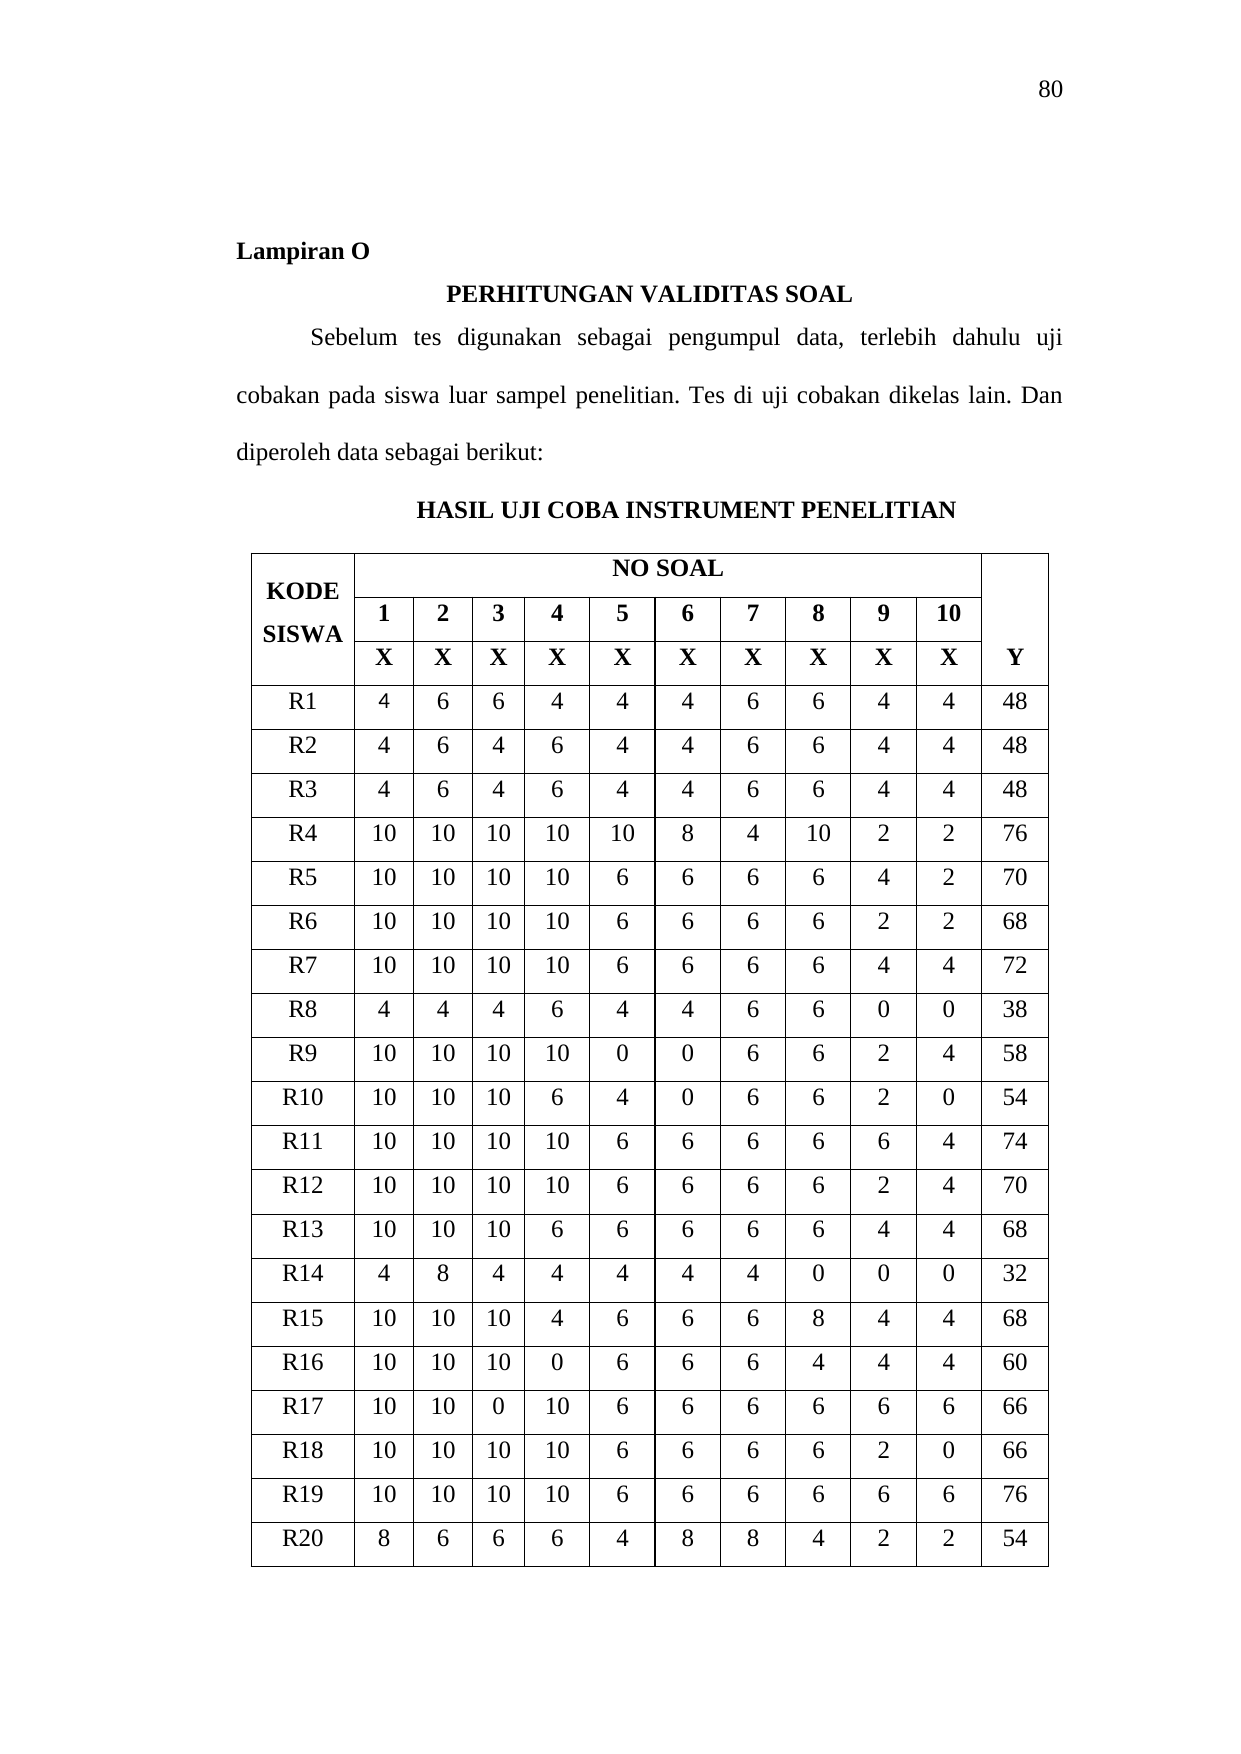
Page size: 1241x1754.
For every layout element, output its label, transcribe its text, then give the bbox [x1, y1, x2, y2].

table_cell X [786, 642, 850, 685]
table_cell 6 [656, 1347, 720, 1390]
table_cell 6 [917, 1391, 981, 1434]
table_cell 3 [473, 598, 524, 641]
table_cell 4 [473, 1259, 524, 1302]
table_cell 6 [414, 774, 472, 817]
table_cell 6 [721, 1391, 785, 1434]
table_cell 6 [786, 774, 850, 817]
table_cell 6 [525, 730, 589, 773]
table_cell 76 [982, 818, 1048, 861]
table_cell 4 [473, 994, 524, 1037]
table_cell 10 [414, 1215, 472, 1257]
table_cell R7 [252, 950, 354, 993]
table_cell 10 [355, 1347, 413, 1390]
table_cell 8 [656, 1523, 720, 1566]
table_cell 10 [414, 862, 472, 905]
table_cell 6 [786, 686, 850, 729]
table_cell 66 [982, 1435, 1048, 1478]
table_cell 4 [851, 950, 916, 993]
table_cell 6 [721, 1435, 785, 1478]
table_cell R20 [252, 1523, 354, 1566]
table_cell 6 [786, 1479, 850, 1522]
table_cell 4 [590, 686, 654, 729]
table_cell X [414, 642, 472, 685]
table_cell 10 [414, 1170, 472, 1213]
table_cell X [917, 642, 981, 685]
table_cell 10 [355, 1303, 413, 1346]
table_cell 0 [851, 994, 916, 1037]
table_cell 8 [355, 1523, 413, 1566]
table_cell 6 [786, 862, 850, 905]
table_cell 6 [590, 1215, 654, 1257]
table_cell 4 [851, 774, 916, 817]
table_cell 6 [917, 1479, 981, 1522]
table_cell 4 [851, 1215, 916, 1257]
text Sebelum tes digunakan sebagai pengumpul data, terlebih dahulu uji cobakan pada siswa luar sampel penelitian. Tes di uji cobakan dikelas lain. Dan diperoleh data sebagai berikut: [236, 322, 1063, 466]
table_cell 10 [473, 1347, 524, 1390]
table_cell 1 [355, 598, 413, 641]
table_cell 54 [982, 1082, 1048, 1125]
table_cell 6 [414, 686, 472, 729]
table_cell 6 [414, 730, 472, 773]
table_cell 6 [786, 730, 850, 773]
table_cell 6 [590, 862, 654, 905]
table_cell 10 [786, 818, 850, 861]
table_cell 6 [721, 774, 785, 817]
table_cell 6 [590, 906, 654, 949]
table_cell 10 [355, 818, 413, 861]
table_cell 6 [525, 1215, 589, 1257]
table_cell 6 [590, 1126, 654, 1169]
table_cell R12 [252, 1170, 354, 1213]
table_cell 4 [355, 730, 413, 773]
table_cell 10 [355, 1391, 413, 1434]
table_cell 6 [590, 1303, 654, 1346]
table_cell 7 [721, 598, 785, 641]
table_cell 10 [473, 1303, 524, 1346]
table_cell 10 [414, 950, 472, 993]
table_cell R9 [252, 1038, 354, 1081]
table_cell 4 [786, 1347, 850, 1390]
table_cell 10 [473, 1082, 524, 1125]
table_cell 6 [721, 1347, 785, 1390]
table_cell R15 [252, 1303, 354, 1346]
table_cell R6 [252, 906, 354, 949]
table_cell 6 [721, 950, 785, 993]
table_cell 4 [917, 1347, 981, 1390]
table_cell 10 [355, 1082, 413, 1125]
table_cell 4 [917, 950, 981, 993]
table_cell 8 [656, 818, 720, 861]
table_cell 4 [590, 774, 654, 817]
text HASIL UJI COBA INSTRUMENT PENELITIAN [236, 495, 1063, 524]
table_cell 6 [525, 774, 589, 817]
table_cell 0 [917, 994, 981, 1037]
table_cell 68 [982, 906, 1048, 949]
table_cell 10 [414, 818, 472, 861]
table_cell 8 [786, 598, 850, 641]
table_cell 6 [656, 598, 720, 641]
table_header NO SOAL [355, 554, 981, 597]
table_cell 10 [917, 598, 981, 641]
table_cell 4 [590, 1523, 654, 1566]
table_cell 2 [851, 1523, 916, 1566]
table_cell 6 [590, 1479, 654, 1522]
table_cell 10 [525, 818, 589, 861]
text Lampiran O [236, 236, 1063, 265]
table_cell 68 [982, 1215, 1048, 1257]
table_cell R1 [252, 686, 354, 729]
table_cell 5 [590, 598, 654, 641]
table_cell 0 [851, 1259, 916, 1302]
table_cell R5 [252, 862, 354, 905]
table_cell 10 [525, 950, 589, 993]
table_cell 38 [982, 994, 1048, 1037]
table_cell 10 [525, 1038, 589, 1081]
table_cell X [851, 642, 916, 685]
table_cell 4 [917, 1126, 981, 1169]
table_cell 4 [525, 598, 589, 641]
table_cell 10 [355, 1170, 413, 1213]
table_cell 10 [355, 1215, 413, 1257]
table_cell 0 [917, 1435, 981, 1478]
table_cell 6 [786, 1170, 850, 1213]
table_cell 6 [786, 906, 850, 949]
table_cell R14 [252, 1259, 354, 1302]
table_cell 10 [355, 1435, 413, 1478]
table_cell 72 [982, 950, 1048, 993]
table_cell 6 [721, 1126, 785, 1169]
table_cell 6 [721, 906, 785, 949]
table_cell 4 [590, 994, 654, 1037]
table_cell 0 [786, 1259, 850, 1302]
table_cell 10 [414, 1126, 472, 1169]
table_cell 6 [786, 994, 850, 1037]
table_cell 70 [982, 862, 1048, 905]
table_cell 4 [525, 1259, 589, 1302]
table_cell X [473, 642, 524, 685]
table_cell 66 [982, 1391, 1048, 1434]
table_cell 4 [656, 994, 720, 1037]
table_cell 0 [917, 1082, 981, 1125]
table_cell 6 [851, 1479, 916, 1522]
table_cell X [721, 642, 785, 685]
table_cell X [590, 642, 654, 685]
table_cell 6 [656, 1479, 720, 1522]
table_cell 6 [721, 1038, 785, 1081]
table_cell 68 [982, 1303, 1048, 1346]
table_cell 2 [851, 818, 916, 861]
table_cell R16 [252, 1347, 354, 1390]
table_cell 4 [590, 1259, 654, 1302]
table_cell 2 [917, 862, 981, 905]
table_cell 10 [525, 906, 589, 949]
table_cell 6 [656, 1435, 720, 1478]
table_cell 0 [525, 1347, 589, 1390]
table_cell 10 [414, 1347, 472, 1390]
table_cell 10 [473, 1435, 524, 1478]
table_cell 6 [656, 1215, 720, 1257]
table_cell 10 [414, 906, 472, 949]
table_cell 6 [721, 1082, 785, 1125]
table_cell 6 [721, 1215, 785, 1257]
table_cell 6 [786, 1435, 850, 1478]
table_cell 0 [656, 1082, 720, 1125]
table_cell 2 [917, 906, 981, 949]
table_cell 4 [851, 730, 916, 773]
table_cell 10 [525, 1170, 589, 1213]
table_cell 10 [473, 1170, 524, 1213]
table_cell 2 [917, 1523, 981, 1566]
table_cell X [525, 642, 589, 685]
table_cell 4 [473, 730, 524, 773]
table_cell 4 [590, 1082, 654, 1125]
text PERHITUNGAN VALIDITAS SOAL [236, 279, 1063, 308]
table_cell 6 [851, 1126, 916, 1169]
table_cell 6 [721, 1170, 785, 1213]
table_cell 6 [656, 906, 720, 949]
table_cell 10 [473, 950, 524, 993]
table_cell 48 [982, 730, 1048, 773]
table_cell 10 [590, 818, 654, 861]
table_cell 0 [473, 1391, 524, 1434]
table_cell 2 [851, 1038, 916, 1081]
table_cell 10 [473, 1479, 524, 1522]
table_cell 6 [786, 1215, 850, 1257]
table_cell 6 [590, 1347, 654, 1390]
table_cell 6 [590, 950, 654, 993]
table_cell 4 [851, 686, 916, 729]
table_cell 6 [656, 950, 720, 993]
table_cell 4 [656, 730, 720, 773]
table_cell 10 [355, 862, 413, 905]
table_cell 6 [656, 1126, 720, 1169]
table_cell X [656, 642, 720, 685]
table_cell 10 [355, 1126, 413, 1169]
table_cell 6 [473, 686, 524, 729]
table_cell 4 [917, 1303, 981, 1346]
table_cell 6 [721, 1303, 785, 1346]
table_cell 6 [656, 1391, 720, 1434]
table_cell 4 [414, 994, 472, 1037]
table_cell 4 [656, 1259, 720, 1302]
table_cell 54 [982, 1523, 1048, 1566]
table_cell 4 [525, 686, 589, 729]
table_cell R18 [252, 1435, 354, 1478]
table_cell 6 [721, 994, 785, 1037]
table_cell 2 [917, 818, 981, 861]
table_cell 6 [786, 1082, 850, 1125]
table_cell 6 [721, 1479, 785, 1522]
table_cell 10 [414, 1479, 472, 1522]
table_cell 2 [851, 1435, 916, 1478]
table_cell 10 [414, 1303, 472, 1346]
table_header KODE SISWA [252, 554, 354, 685]
table_cell 6 [656, 1170, 720, 1213]
table_cell 4 [355, 1259, 413, 1302]
table_cell 6 [786, 1126, 850, 1169]
table_cell 10 [473, 1215, 524, 1257]
table_cell 0 [917, 1259, 981, 1302]
table_cell 4 [721, 818, 785, 861]
table_cell 2 [851, 906, 916, 949]
table_cell 10 [525, 862, 589, 905]
table_cell R10 [252, 1082, 354, 1125]
table_cell 8 [721, 1523, 785, 1566]
table_cell 6 [721, 686, 785, 729]
table_cell R4 [252, 818, 354, 861]
table_cell 6 [590, 1435, 654, 1478]
table_cell 4 [851, 1303, 916, 1346]
table_cell 6 [786, 1391, 850, 1434]
table_cell 58 [982, 1038, 1048, 1081]
table_cell 4 [917, 1038, 981, 1081]
table_cell 4 [917, 686, 981, 729]
table_cell 32 [982, 1259, 1048, 1302]
table_cell 10 [473, 1038, 524, 1081]
table_cell 10 [355, 1038, 413, 1081]
table_cell 4 [525, 1303, 589, 1346]
table_cell 4 [590, 730, 654, 773]
table_cell 6 [786, 950, 850, 993]
table_cell R8 [252, 994, 354, 1037]
table_cell 10 [414, 1082, 472, 1125]
table_cell 10 [414, 1435, 472, 1478]
table_cell 2 [851, 1082, 916, 1125]
table_cell 4 [917, 1215, 981, 1257]
table_cell 4 [656, 774, 720, 817]
table_cell X [355, 642, 413, 685]
table_cell 10 [414, 1038, 472, 1081]
table_cell 6 [525, 1523, 589, 1566]
table_cell 70 [982, 1170, 1048, 1213]
table_cell 10 [525, 1479, 589, 1522]
table_cell 10 [525, 1435, 589, 1478]
table_cell 60 [982, 1347, 1048, 1390]
table_cell 4 [355, 774, 413, 817]
table_cell 8 [414, 1259, 472, 1302]
table_cell 6 [656, 862, 720, 905]
table_cell 6 [590, 1391, 654, 1434]
table_cell 6 [656, 1303, 720, 1346]
table_cell 48 [982, 686, 1048, 729]
table_cell R11 [252, 1126, 354, 1169]
table_cell 10 [414, 1391, 472, 1434]
table_cell 10 [473, 1126, 524, 1169]
table_cell 4 [355, 994, 413, 1037]
table_cell 10 [473, 906, 524, 949]
table_cell R3 [252, 774, 354, 817]
table_cell 4 [851, 862, 916, 905]
table_cell 6 [473, 1523, 524, 1566]
table_header Y [982, 554, 1048, 685]
table_cell 6 [525, 994, 589, 1037]
table_cell 4 [917, 774, 981, 817]
table_cell 6 [851, 1391, 916, 1434]
table_cell 4 [656, 686, 720, 729]
table_cell 0 [590, 1038, 654, 1081]
table_cell 6 [414, 1523, 472, 1566]
table_cell 4 [851, 1347, 916, 1390]
table_cell 10 [473, 818, 524, 861]
table_cell 4 [917, 1170, 981, 1213]
table_cell 0 [656, 1038, 720, 1081]
table_cell 2 [851, 1170, 916, 1213]
table_cell 10 [355, 906, 413, 949]
table_cell R17 [252, 1391, 354, 1434]
table_cell 6 [525, 1082, 589, 1125]
table_cell 8 [786, 1303, 850, 1346]
table_cell 9 [851, 598, 916, 641]
table_cell 2 [414, 598, 472, 641]
table_cell 74 [982, 1126, 1048, 1169]
table_cell 6 [786, 1038, 850, 1081]
table_cell 4 [721, 1259, 785, 1302]
table_cell 6 [721, 730, 785, 773]
table_cell 6 [721, 862, 785, 905]
table_cell R13 [252, 1215, 354, 1257]
table_cell 10 [525, 1391, 589, 1434]
table_cell 76 [982, 1479, 1048, 1522]
table_cell 4 [473, 774, 524, 817]
table_cell R2 [252, 730, 354, 773]
table_cell 4 [355, 686, 413, 729]
table_cell 4 [786, 1523, 850, 1566]
table_cell 4 [917, 730, 981, 773]
table_cell 10 [525, 1126, 589, 1169]
table_cell 10 [355, 1479, 413, 1522]
table_cell 48 [982, 774, 1048, 817]
table_cell 10 [473, 862, 524, 905]
table_cell 10 [355, 950, 413, 993]
table_cell 6 [590, 1170, 654, 1213]
table_cell R19 [252, 1479, 354, 1522]
